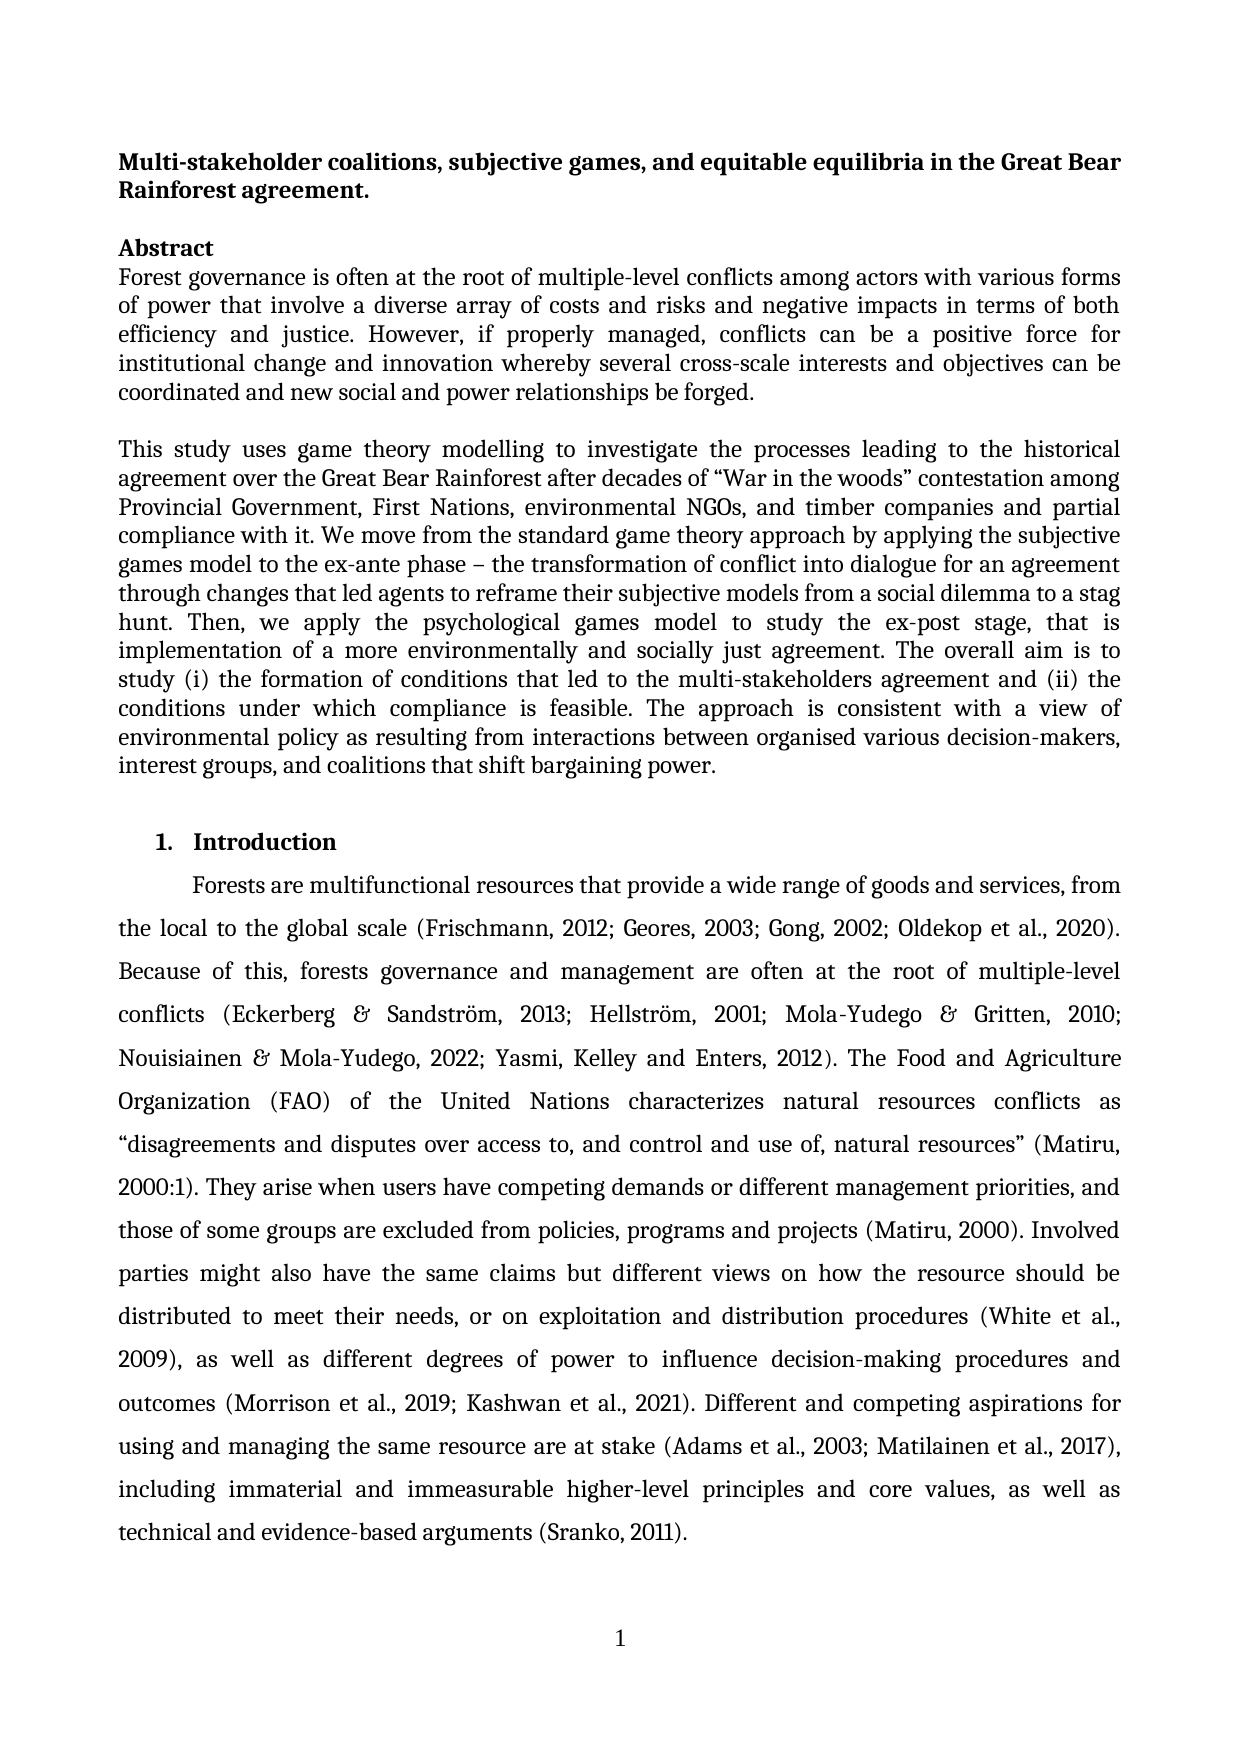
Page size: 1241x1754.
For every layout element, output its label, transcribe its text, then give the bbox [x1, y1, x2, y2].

text This study uses game theory modelling to investigate the processes leading to the historical agreement over the Great Bear Rainforest after decades of “War in the woods” contestation among Provincial Government, First Nations, environmental NGOs, and timber companies and partial compliance with it. We move from the standard game theory approach by applying the subjective games model to the ex-ante phase – the transformation of conflict into dialogue for an agreement through changes that led agents to reframe their subjective models from a social dilemma to a stag hunt. Then, we apply the psychological games model to study the ex-post stage, that is implementation of a more environmentally and socially just agreement. The overall aim is to study (i) the formation of conditions that led to the multi-stakeholders agreement and (ii) the conditions under which compliance is feasible. The approach is consistent with a view of environmental policy as resulting from interactions between organised various decision-makers, interest groups, and coalitions that shift bargaining power. [118, 435, 1122, 780]
list Introduction [156, 828, 1122, 857]
text Forests are multifunctional resources that provide a wide range of goods and services, from the local to the global scale (Frischmann, 2012; Geores, 2003; Gong, 2002; Oldekop et al., 2020). Because of this, forests governance and management are often at the root of multiple-level conflicts (Eckerberg & Sandström, 2013; Hellström, 2001; Mola-Yudego & Gritten, 2010; Nouisiainen & Mola-Yudego, 2022; Yasmi, Kelley and Enters, 2012). The Food and Agriculture Organization (FAO) of the United Nations characterizes natural resources conflicts as “disagreements and disputes over access to, and control and use of, natural resources” (Matiru, 2000:1). They arise when users have competing demands or different management priorities, and those of some groups are excluded from policies, programs and projects (Matiru, 2000). Involved parties might also have the same claims but different views on how the resource should be distributed to meet their needs, or on exploitation and distribution procedures (White et al., 2009), as well as different degrees of power to influence decision-making procedures and outcomes (Morrison et al., 2019; Kashwan et al., 2021). Different and competing aspirations for using and managing the same resource are at stake (Adams et al., 2003; Matilainen et al., 2017), including immaterial and immeasurable higher-level principles and core values, as well as technical and evidence-based arguments (Sranko, 2011). [118, 871, 1122, 1547]
text Forest governance is often at the root of multiple-level conflicts among actors with various forms of power that involve a diverse array of costs and risks and negative impacts in terms of both efficiency and justice. However, if properly managed, conflicts can be a positive force for institutional change and innovation whereby several cross-scale interests and objectives can be coordinated and new social and power relationships be forged. [118, 263, 1122, 406]
text Abstract [118, 234, 1122, 263]
text Multi-stakeholder coalitions, subjective games, and equitable equilibria in the Great Bear Rainforest agreement. [118, 148, 1122, 205]
